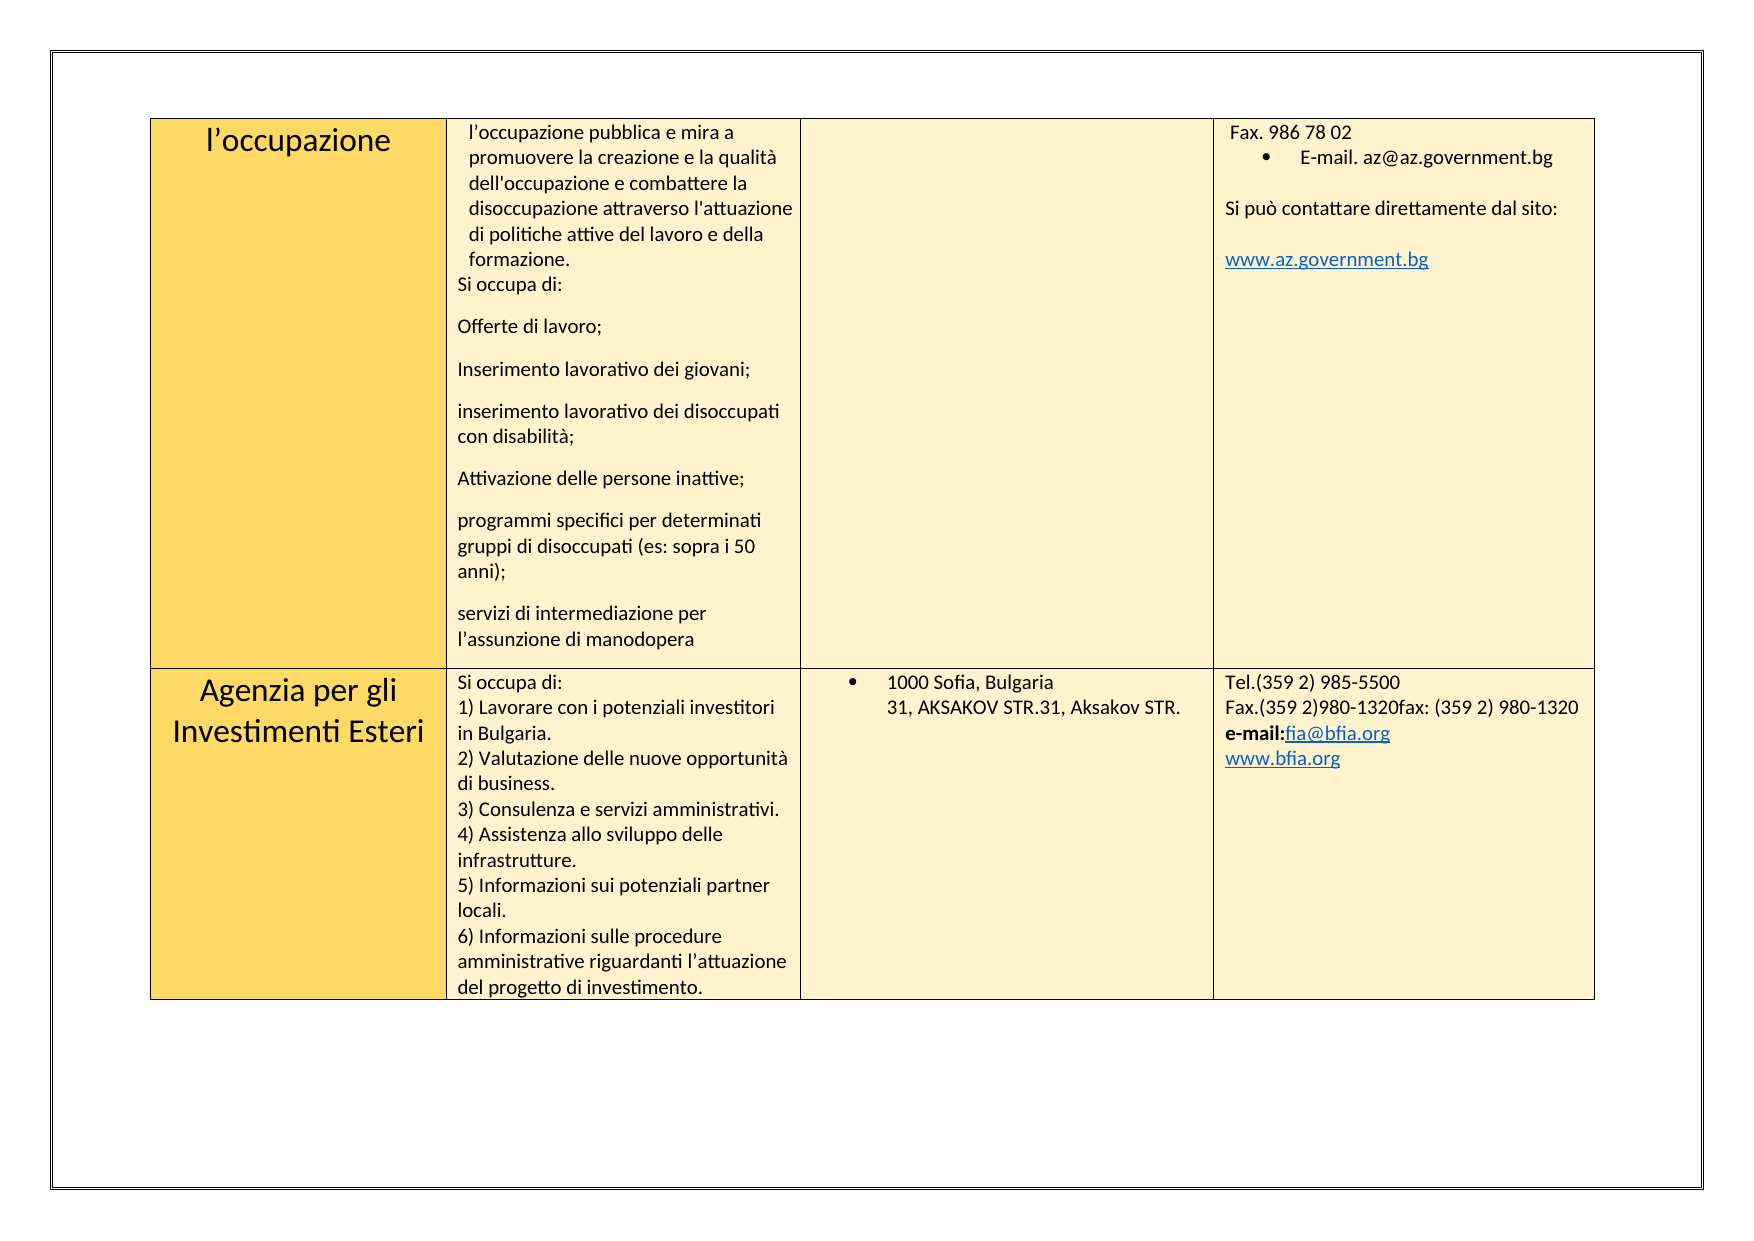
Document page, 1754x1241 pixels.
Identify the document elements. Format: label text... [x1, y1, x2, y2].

table_cell Agenzia per gli Investimenti Esteri [151, 669, 446, 999]
table_cell 1000 Sofia, Bulgaria 31, AKSAKOV STR.31, Aksakov STR. [801, 669, 1213, 999]
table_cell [447, 119, 800, 668]
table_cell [151, 119, 446, 668]
table_cell Tel.(359 2) 985-5500 Fax.(359 2)980-1320fax: (359 2) 980-1320 E-MAIL:FIA@BFIA.ORGe-mail:fia@bfia.org WWW.BFIA.ORGwww.bfia.org [1214, 669, 1594, 999]
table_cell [1214, 119, 1594, 668]
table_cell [801, 119, 1213, 668]
table_cell Si occupa di: 1) Lavorare con i potenziali investitori in Bulgaria. 2) Valutazione delle nuove opportunità di business. 3) Consulenza e servizi amministrativi. 4) Assistenza allo sviluppo delle infrastrutture. 5) Informazioni sui potenziali partner locali. 6) Informazioni sulle procedure amministrative riguardanti l’attuazione del progetto di investimento. [447, 669, 800, 999]
